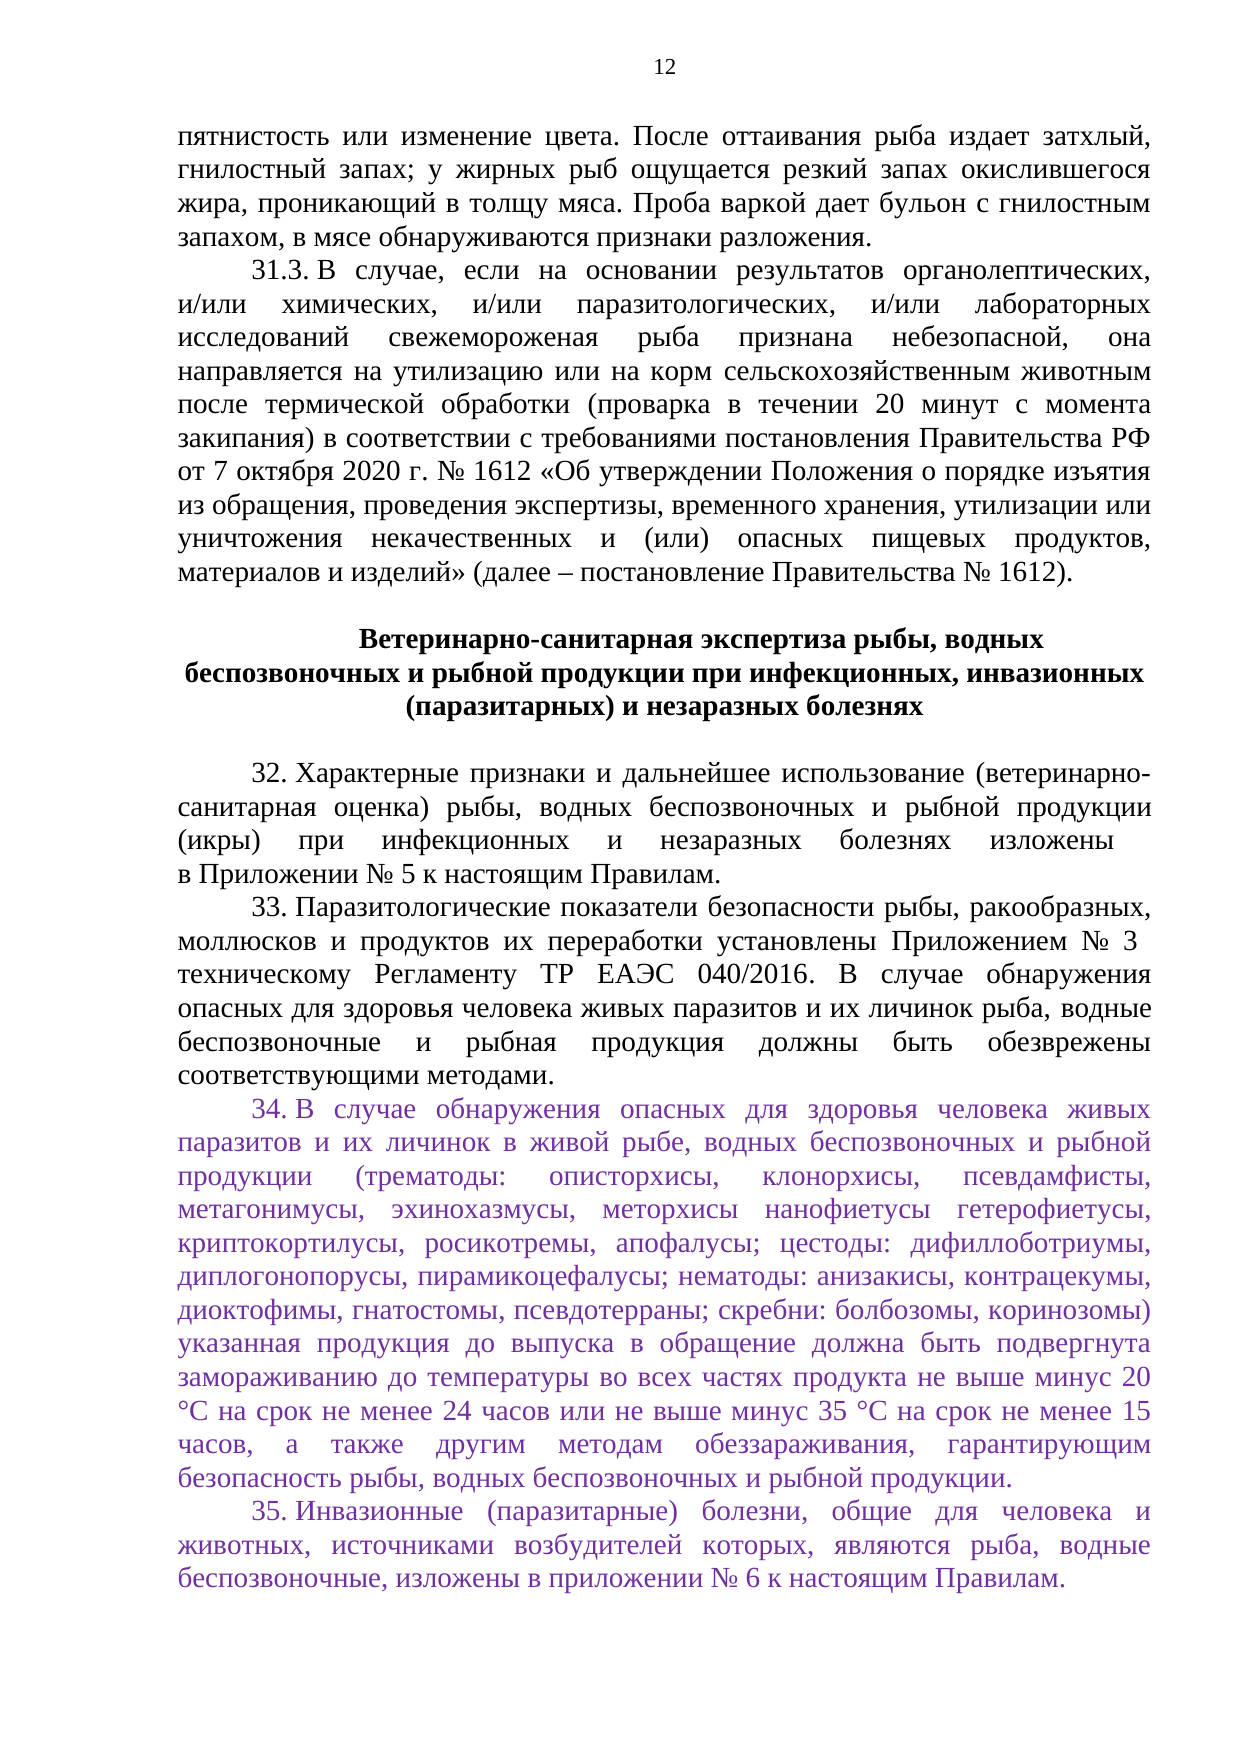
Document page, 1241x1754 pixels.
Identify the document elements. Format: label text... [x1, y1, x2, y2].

text Ветеринарно-санитарная экспертиза рыбы, водных беспозвоночных и рыбной продукции при инфекционных, инвазионных (паразитарных) и незаразных болезнях [177, 621, 1152, 722]
text 31.3. В случае, если на основании результатов органолептических, и/или химических, и/или паразитологических, и/или лабораторных исследований свежемороженая рыба признана небезопасной, она направляется на утилизацию или на корм сельскохозяйственным животным после термической обработки (проварка в течении 20 минут с момента закипания) в соответствии с требованиями постановления Правительства РФ от 7 октября 2020 г. № 1612 «Об утверждении Положения о порядке изъятия из обращения, проведения экспертизы, временного хранения, утилизации или уничтожения некачественных и (или) опасных пищевых продуктов, материалов и изделий» (далее – постановление Правительства № 1612). [177, 252, 1152, 588]
text 32. Характерные признаки и дальнейшее использование (ветеринарно-санитарная оценка) рыбы, водных беспозвоночных и рыбной продукции (икры) при инфекционных и незаразных болезнях изложены в Приложении № 5 к настоящим Правилам. [177, 755, 1152, 889]
text 35. Инвазионные (паразитарные) болезни, общие для человека и животных, источниками возбудителей которых, являются рыба, водные беспозвоночные, изложены в приложении № 6 к настоящим Правилам. [177, 1493, 1152, 1594]
text 33. Паразитологические показатели безопасности рыбы, ракообразных, моллюсков и продуктов их переработки установлены Приложением № 3 техническому Регламенту ТР ЕАЭС 040/2016. В случае обнаружения опасных для здоровья человека живых паразитов и их личинок рыба, водные беспозвоночные и рыбная продукция должны быть обезврежены соответствующими методами. [177, 889, 1152, 1091]
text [177, 118, 1152, 252]
text 34. В случае обнаружения опасных для здоровья человека живых паразитов и их личинок в живой рыбе, водных беспозвоночных и рыбной продукции (трематоды: описторхисы, клонорхисы, псевдамфисты, метагонимусы, эхинохазмусы, меторхисы нанофиетусы гетерофиетусы, криптокортилусы, росикотремы, апофалусы; цестоды: дифиллоботриумы, диплогонопорусы, пирамикоцефалусы; нематоды: анизакисы, контрацекумы, диоктофимы, гнатостомы, псевдотерраны; скребни: болбозомы, коринозомы) указанная продукция до выпуска в обращение должна быть подвергнута замораживанию до температуры во всех частях продукта не выше минус 20 °C на срок не менее 24 часов или не выше минус 35 °C на срок не менее 15 часов, а также другим методам обеззараживания, гарантирующим безопасность рыбы, водных беспозвоночных и рыбной продукции. [177, 1091, 1152, 1493]
